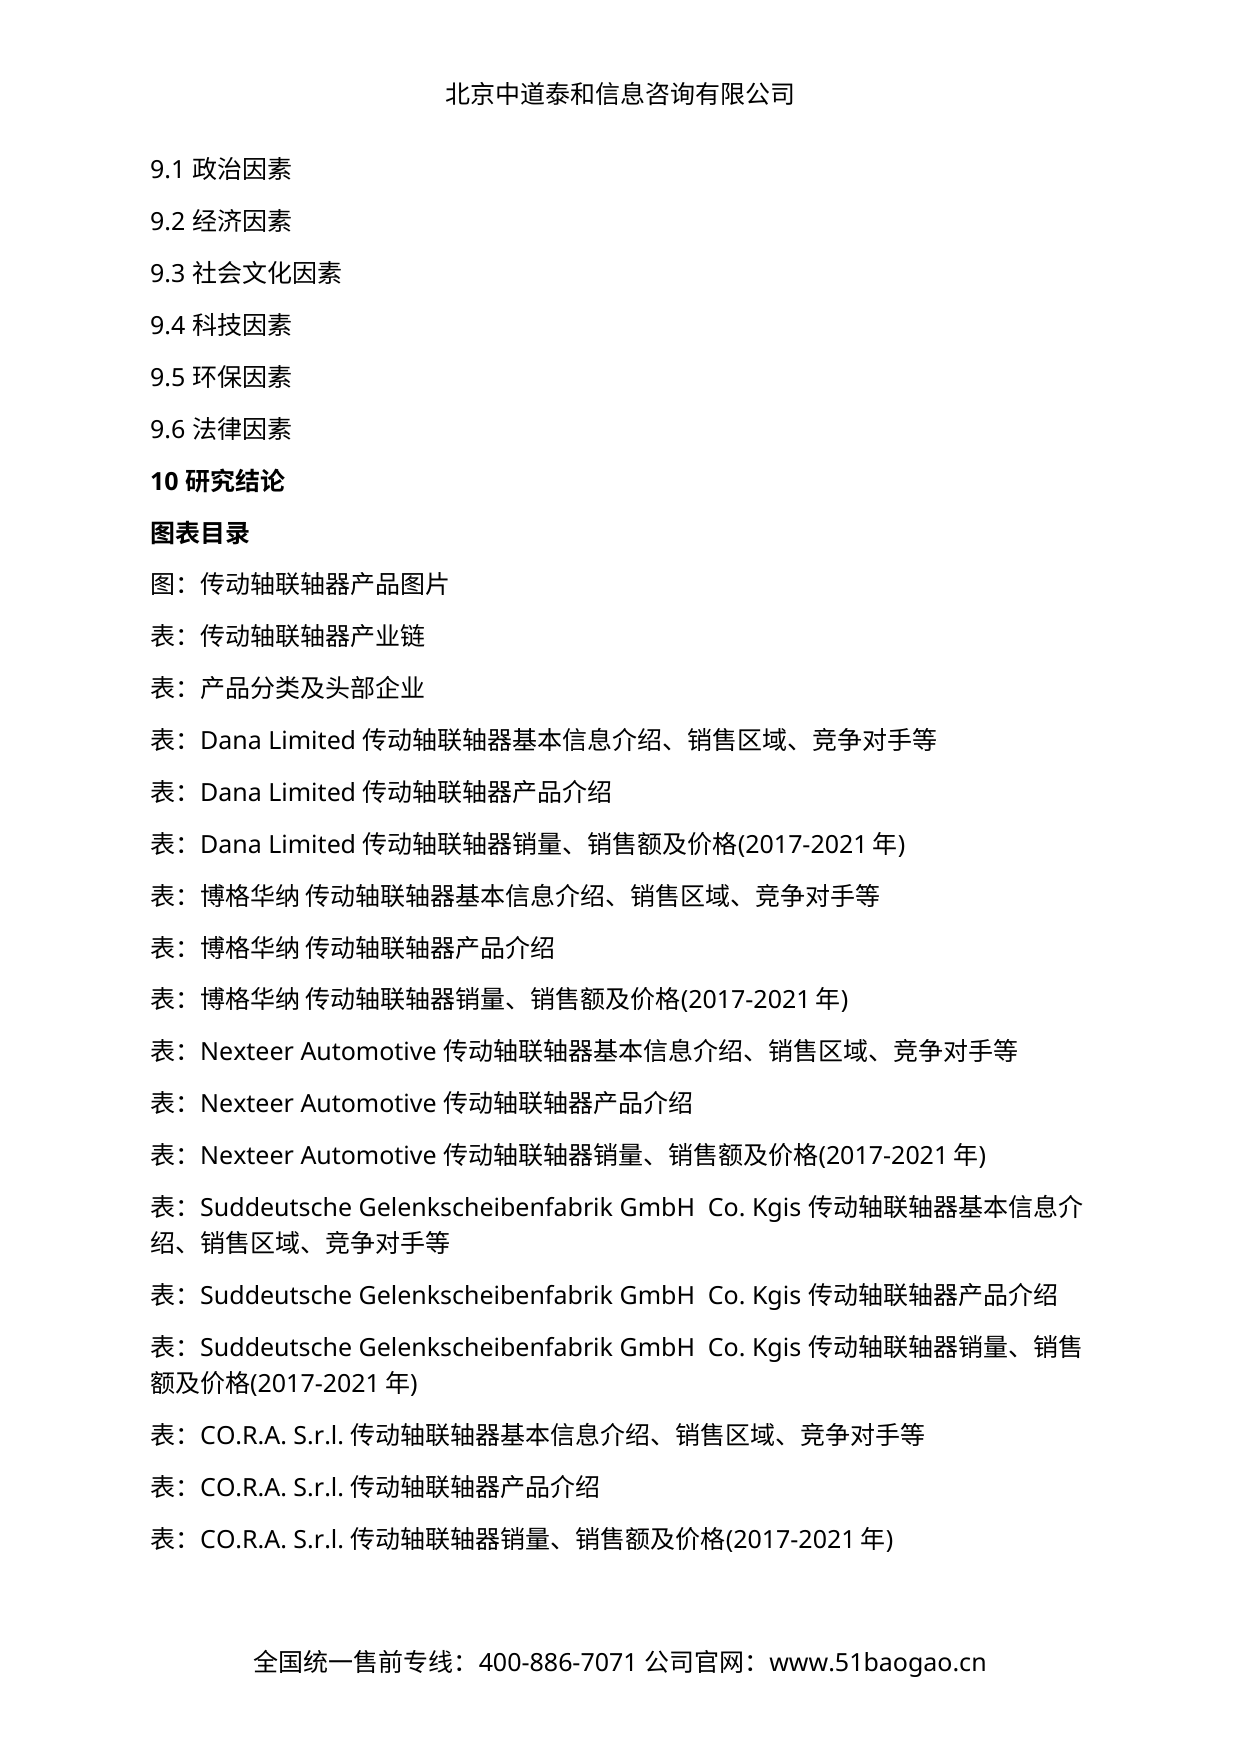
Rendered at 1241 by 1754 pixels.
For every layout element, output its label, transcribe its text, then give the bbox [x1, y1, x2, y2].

text 表：Suddeutsche Gelenkscheibenfabrik GmbH Co. Kgis 传动轴联轴器销量、销售额及价格(2017-2021年) [150, 1327, 1090, 1400]
text 表：Suddeutsche Gelenkscheibenfabrik GmbH Co. Kgis 传动轴联轴器产品介绍 [150, 1276, 1090, 1312]
text 图表目录 [150, 513, 1090, 549]
text 图：传动轴联轴器产品图片 [150, 565, 1090, 601]
text 表：Nexteer Automotive 传动轴联轴器基本信息介绍、销售区域、竞争对手等 [150, 1032, 1090, 1068]
text 9.5 环保因素 [150, 357, 1090, 394]
text 表：博格华纳 传动轴联轴器产品介绍 [150, 928, 1090, 964]
text 表：CO.R.A. S.r.l. 传动轴联轴器基本信息介绍、销售区域、竞争对手等 [150, 1416, 1090, 1452]
text 9.4 科技因素 [150, 306, 1090, 342]
text 表：Dana Limited 传动轴联轴器销量、销售额及价格(2017-2021年) [150, 824, 1090, 861]
text 表：传动轴联轴器产业链 [150, 617, 1090, 653]
text 9.2 经济因素 [150, 202, 1090, 238]
text 表：博格华纳 传动轴联轴器销量、销售额及价格(2017-2021年) [150, 980, 1090, 1016]
text 表：Nexteer Automotive 传动轴联轴器产品介绍 [150, 1084, 1090, 1120]
text 表：Dana Limited 传动轴联轴器基本信息介绍、销售区域、竞争对手等 [150, 721, 1090, 757]
text 表：CO.R.A. S.r.l. 传动轴联轴器产品介绍 [150, 1467, 1090, 1504]
text 表：CO.R.A. S.r.l. 传动轴联轴器销量、销售额及价格(2017-2021年) [150, 1519, 1090, 1556]
text 表：Suddeutsche Gelenkscheibenfabrik GmbH Co. Kgis 传动轴联轴器基本信息介绍、销售区域、竞争对手等 [150, 1187, 1090, 1260]
text 表：Dana Limited 传动轴联轴器产品介绍 [150, 772, 1090, 809]
text 9.6 法律因素 [150, 409, 1090, 446]
text 表：Nexteer Automotive 传动轴联轴器销量、销售额及价格(2017-2021年) [150, 1136, 1090, 1172]
text 表：产品分类及头部企业 [150, 669, 1090, 705]
text 表：博格华纳 传动轴联轴器基本信息介绍、销售区域、竞争对手等 [150, 876, 1090, 912]
text 10 研究结论 [150, 461, 1090, 497]
text 9.1 政治因素 [150, 150, 1090, 186]
text 9.3 社会文化因素 [150, 254, 1090, 290]
